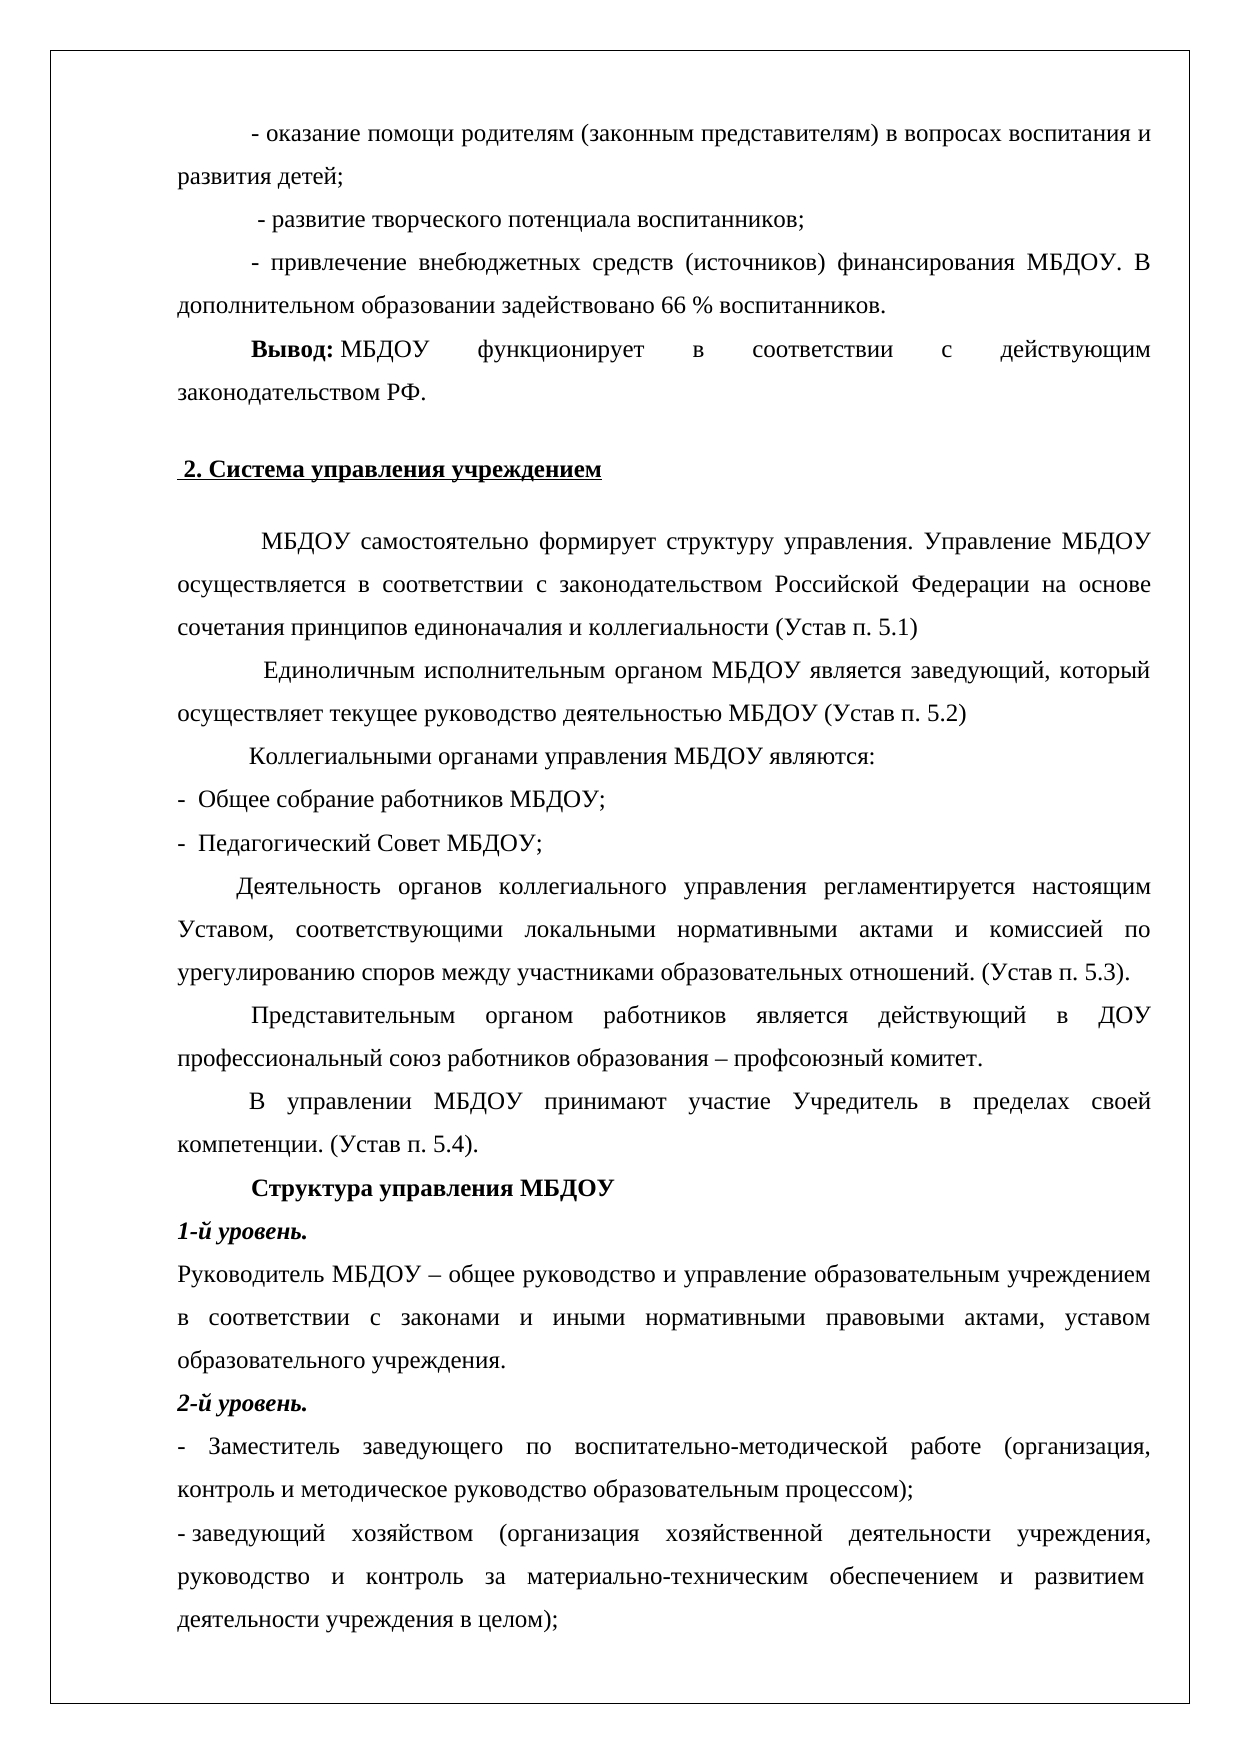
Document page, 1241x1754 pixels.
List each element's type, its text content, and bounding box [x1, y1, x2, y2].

text - привлечение внебюджетных средств (источников) финансирования МБДОУ. В дополнительном образовании задействовано 66 % воспитанников. [177, 247, 1152, 319]
text 2-й уровень. [177, 1388, 1152, 1417]
text МБДОУ самостоятельно формирует структуру управления. Управление МБДОУ осуществляется в соответствии с законодательством Российской Федерации на основе сочетания принципов единоначалия и коллегиальности (Устав п. 5.1) [177, 526, 1152, 641]
text 2. Система управления учреждением [177, 454, 1152, 483]
text - Педагогический Совет МБДОУ; [177, 828, 1152, 856]
text Руководитель МБДОУ – общее руководство и управление образовательным учреждением в соответствии с законами и иными нормативными правовыми актами, уставом образовательного учреждения. [177, 1259, 1152, 1374]
text В управлении МБДОУ принимают участие Учредитель в пределах своей компетенции. (Устав п. 5.4). [177, 1086, 1152, 1158]
text - оказание помощи родителям (законным представителям) в вопросах воспитания и развития детей; [177, 118, 1152, 190]
text - заведующий хозяйством (организация хозяйственной деятельности учреждения, руководство и контроль за материально-техническим обеспечением и развитием деятельности учреждения в целом); [177, 1518, 1152, 1633]
text 1-й уровень. [177, 1216, 1152, 1244]
text Структура управления МБДОУ [177, 1173, 1152, 1201]
text Деятельность органов коллегиального управления регламентируется настоящим Уставом, соответствующими локальными нормативными актами и комиссией по урегулированию споров между участниками образовательных отношений. (Устав п. 5.3). [177, 871, 1152, 986]
text - Заместитель заведующего по воспитательно-методической работе (организация, контроль и методическое руководство образовательным процессом); [177, 1431, 1152, 1503]
text - Общее собрание работников МБДОУ; [177, 784, 1152, 813]
text Единоличным исполнительным органом МБДОУ является заведующий, который осуществляет текущее руководство деятельностью МБДОУ (Устав п. 5.2) [177, 655, 1152, 727]
text Вывод: МБДОУ функционирует в соответствии с действующим законодательством РФ. [177, 334, 1152, 406]
text Коллегиальными органами управления МБДОУ являются: [177, 741, 1152, 770]
text - развитие творческого потенциала воспитанников; [177, 204, 1152, 233]
text Представительным органом работников является действующий в ДОУ профессиональный союз работников образования – профсоюзный комитет. [177, 1000, 1152, 1072]
